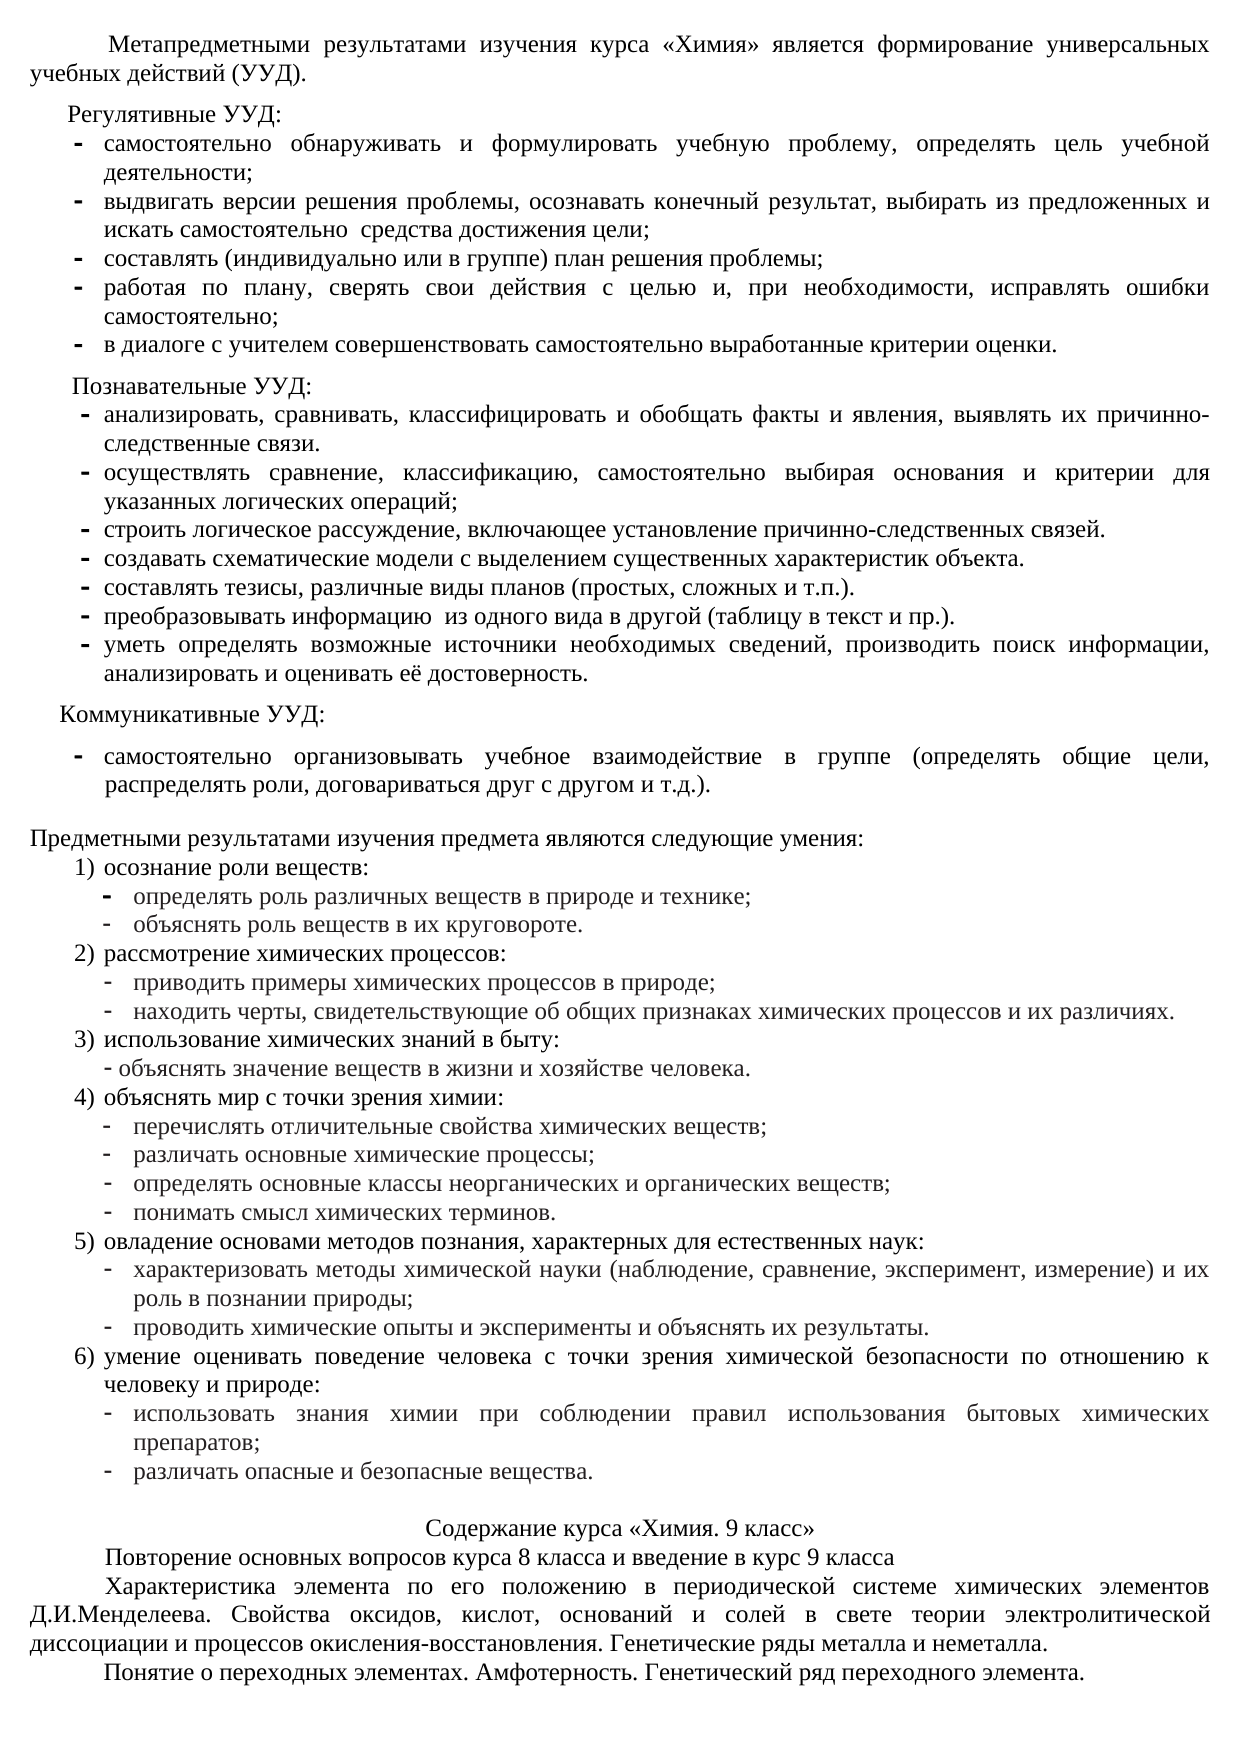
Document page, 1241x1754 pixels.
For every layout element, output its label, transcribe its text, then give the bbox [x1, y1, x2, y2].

title анализировать, сравнивать, классифицировать и обобщать факты и явления, выявлять их причинно-следственные связи. [81, 399, 1211, 457]
text Коммуникативные УУД: [29, 699, 1211, 728]
title выдвигать версии решения проблемы, осознавать конечный результат, выбирать из предложенных и искать самостоятельно средства достижения цели; [74, 186, 1211, 243]
list проводить химические опыты и эксперименты и объяснять их результаты. [103, 1312, 1211, 1341]
text Характеристика элемента по его положению в периодической системе химических элементов Д.И.Менделеева. Свойства оксидов, кислот, оснований и солей в свете теории электролитической диссоциации и процессов окисления-восстановления. Генетические ряды металла и неметалла. [29, 1571, 1211, 1657]
list различать основные химические процессы; [102, 1139, 1211, 1168]
title строить логическое рассуждение, включающее установление причинно-следственных связей. [81, 514, 1211, 543]
text Регулятивные УУД: [29, 99, 1211, 128]
title рассмотрение химических процессов: [74, 938, 1211, 967]
list перечислять отличительные свойства химических веществ; [102, 1111, 1211, 1139]
list использовать знания химии при соблюдении правил использования бытовых химических препаратов; [103, 1398, 1211, 1456]
title объяснять мир с точки зрения химии: [74, 1082, 1211, 1111]
title составлять тезисы, различные виды планов (простых, сложных и т.п.). [81, 572, 1211, 601]
title овладение основами методов познания, характерных для естественных наук: [74, 1226, 1211, 1254]
list объяснять роль веществ в их круговороте. [102, 909, 1211, 938]
title в диалоге с учителем совершенствовать самостоятельно выработанные критерии оценки. [74, 329, 1211, 358]
title использование химических знаний в быту: [74, 1024, 1211, 1053]
text Понятие о переходных элементах. Амфотерность. Генетический ряд переходного элемента. [29, 1657, 1211, 1686]
title самостоятельно организовывать учебное взаимодействие в группе (определять общие цели, распределять роли, договариваться друг с другом и т.д.). [74, 741, 1211, 798]
list понимать смысл химических терминов. [103, 1197, 1211, 1226]
title преобразовывать информацию из одного вида в другой (таблицу в текст и пр.). [81, 601, 1211, 629]
title осуществлять сравнение, классификацию, самостоятельно выбирая основания и критерии для указанных логических операций; [81, 457, 1211, 514]
list различать опасные и безопасные вещества. [103, 1456, 1211, 1484]
title уметь определять возможные источники необходимых сведений, производить поиск информации, анализировать и оценивать её достоверность. [81, 629, 1211, 687]
title самостоятельно обнаруживать и формулировать учебную проблему, определять цель учебной деятельности; [74, 128, 1211, 186]
text Повторение основных вопросов курса 8 класса и введение в курс 9 класса [29, 1542, 1211, 1571]
title создавать схематические модели с выделением существенных характеристик объекта. [81, 543, 1211, 572]
title составлять (индивидуально или в группе) план решения проблемы; [74, 243, 1211, 272]
title работая по плану, сверять свои действия с целью и, при необходимости, исправлять ошибки самостоятельно; [74, 272, 1211, 329]
list характеризовать методы химической науки (наблюдение, сравнение, эксперимент, измерение) и их роль в познании природы; [103, 1254, 1211, 1312]
list определять основные классы неорганических и органических веществ; [103, 1168, 1211, 1197]
text Метапредметными результатами изучения курса «Химия» является формирование универсальных учебных действий (УУД). [29, 29, 1211, 87]
list приводить примеры химических процессов в природе; [103, 967, 1211, 996]
text Содержание курса «Химия. 9 класс» [29, 1513, 1211, 1542]
title осознание роли веществ: [74, 852, 1211, 881]
list объяснять значение веществ в жизни и хозяйстве человека. [103, 1053, 1211, 1082]
text Познавательные УУД: [29, 371, 1211, 399]
list находить черты, свидетельствующие об общих признаках химических процессов и их различиях. [103, 996, 1211, 1024]
title умение оценивать поведение человека с точки зрения химической безопасности по отношению к человеку и природе: [74, 1341, 1211, 1398]
list определять роль различных веществ в природе и технике; [102, 881, 1211, 909]
text Предметными результатами изучения предмета являются следующие умения: [29, 823, 1211, 852]
